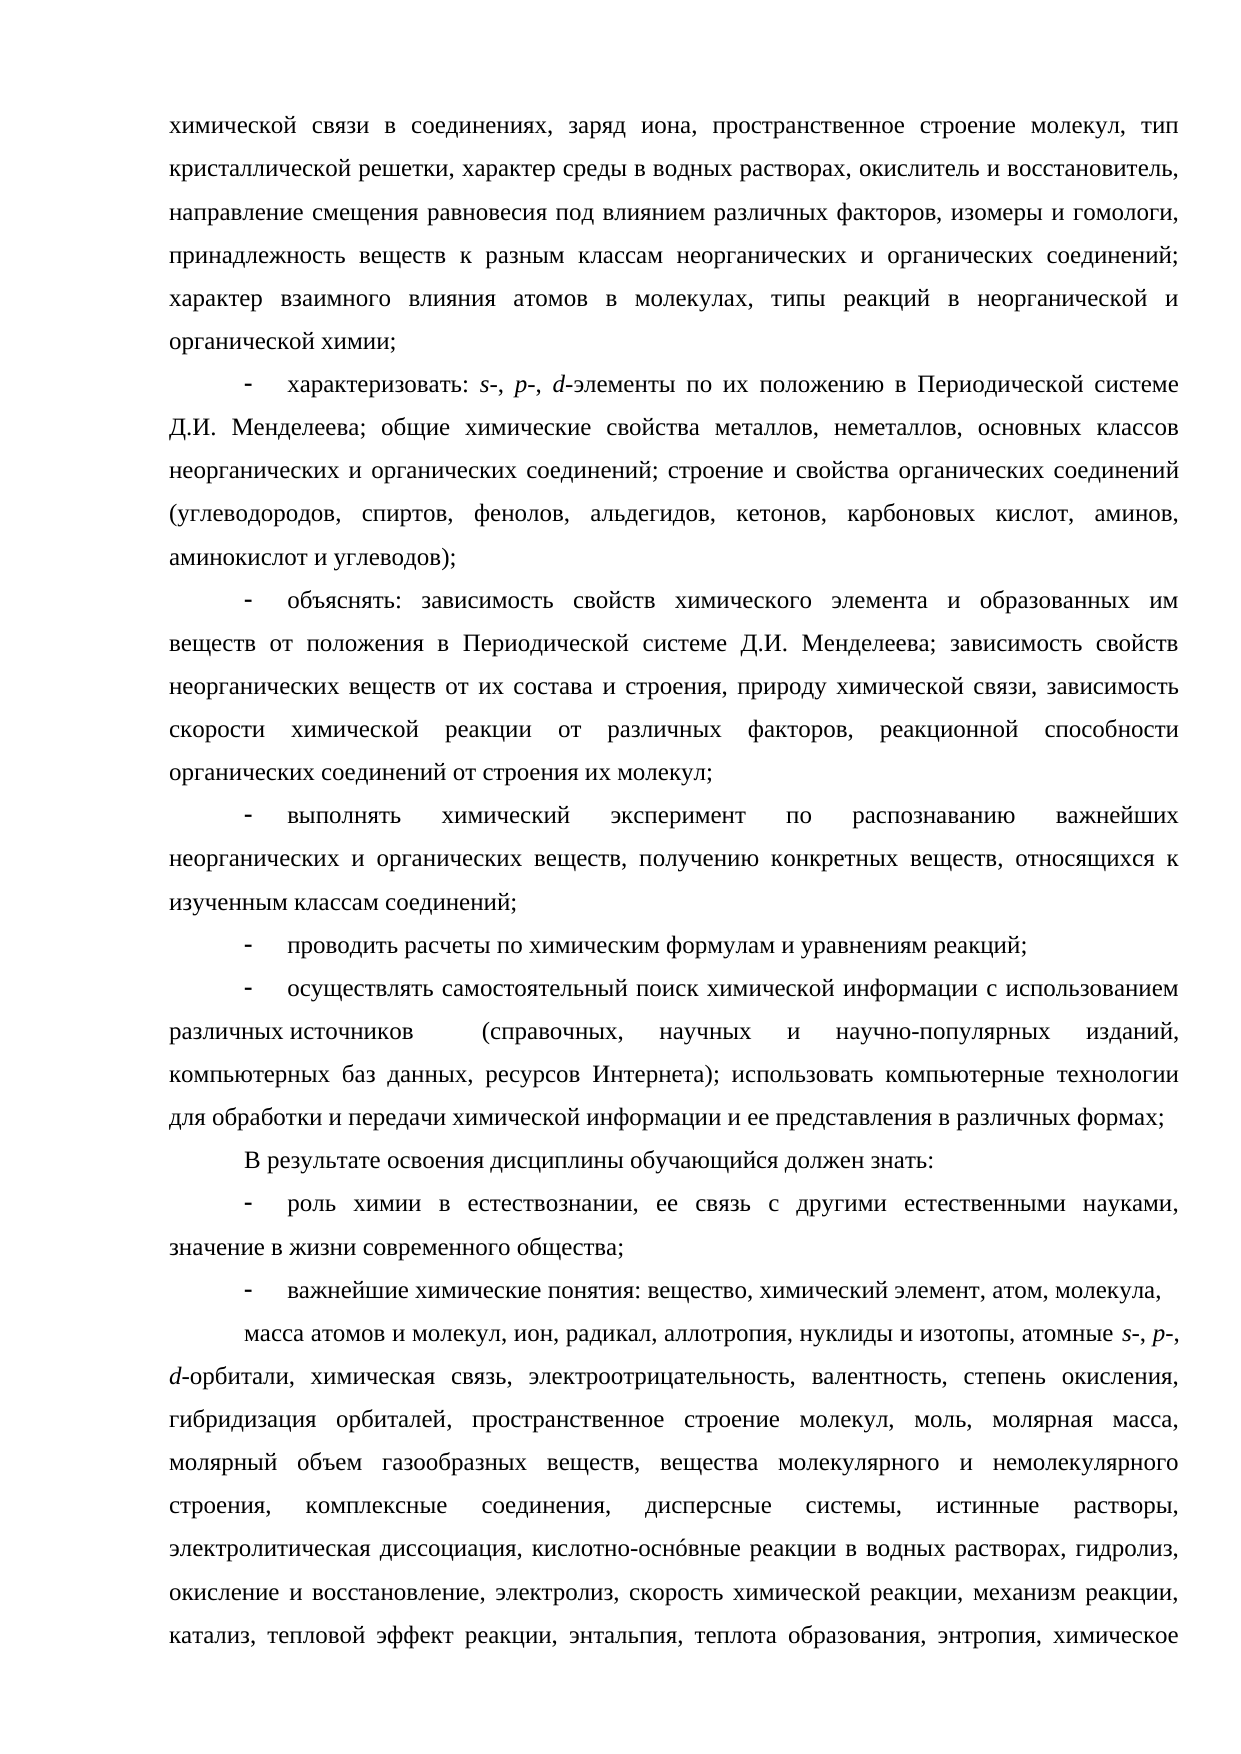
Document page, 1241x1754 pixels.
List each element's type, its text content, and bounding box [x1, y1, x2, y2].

text В результате освоения дисциплины обучающийся должен знать: [169, 1145, 1180, 1174]
list проводить расчеты по химическим формулам и уравнениям реакций; [169, 930, 1180, 958]
list роль химии в естествознании, ее связь с другими естественными науками, значение в жизни современного общества; [169, 1188, 1180, 1260]
list выполнять химический эксперимент по распознаванию важнейших неорганических и органических веществ, получению конкретных веществ, относящихся к изученным классам соединений; [169, 800, 1180, 915]
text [169, 1318, 1180, 1648]
list характеризовать: s-, p-, d-элементы по их положению в Периодической системе Д.И. Менделеева; общие химические свойства металлов, неметаллов, основных классов неорганических и органических соединений; строение и свойства органических соединений (углеводородов, спиртов, фенолов, альдегидов, кетонов, карбоновых кислот, аминов, аминокислот и углеводов); [169, 369, 1180, 570]
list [169, 110, 1180, 355]
list объяснять: зависимость свойств химического элемента и образованных им веществ от положения в Периодической системе Д.И. Менделеева; зависимость свойств неорганических веществ от их состава и строения, природу химической связи, зависимость скорости химической реакции от различных факторов, реакционной способности органических соединений от строения их молекул; [169, 585, 1180, 786]
list осуществлять самостоятельный поиск химической информации с использованием различных источников (справочных, научных и научно-популярных изданий, компьютерных баз данных, ресурсов Интернета); использовать компьютерные технологии для обработки и передачи химической информации и ее представления в различных формах; [169, 973, 1180, 1131]
list важнейшие химические понятия: вещество, химический элемент, атом, молекула, [169, 1275, 1180, 1303]
